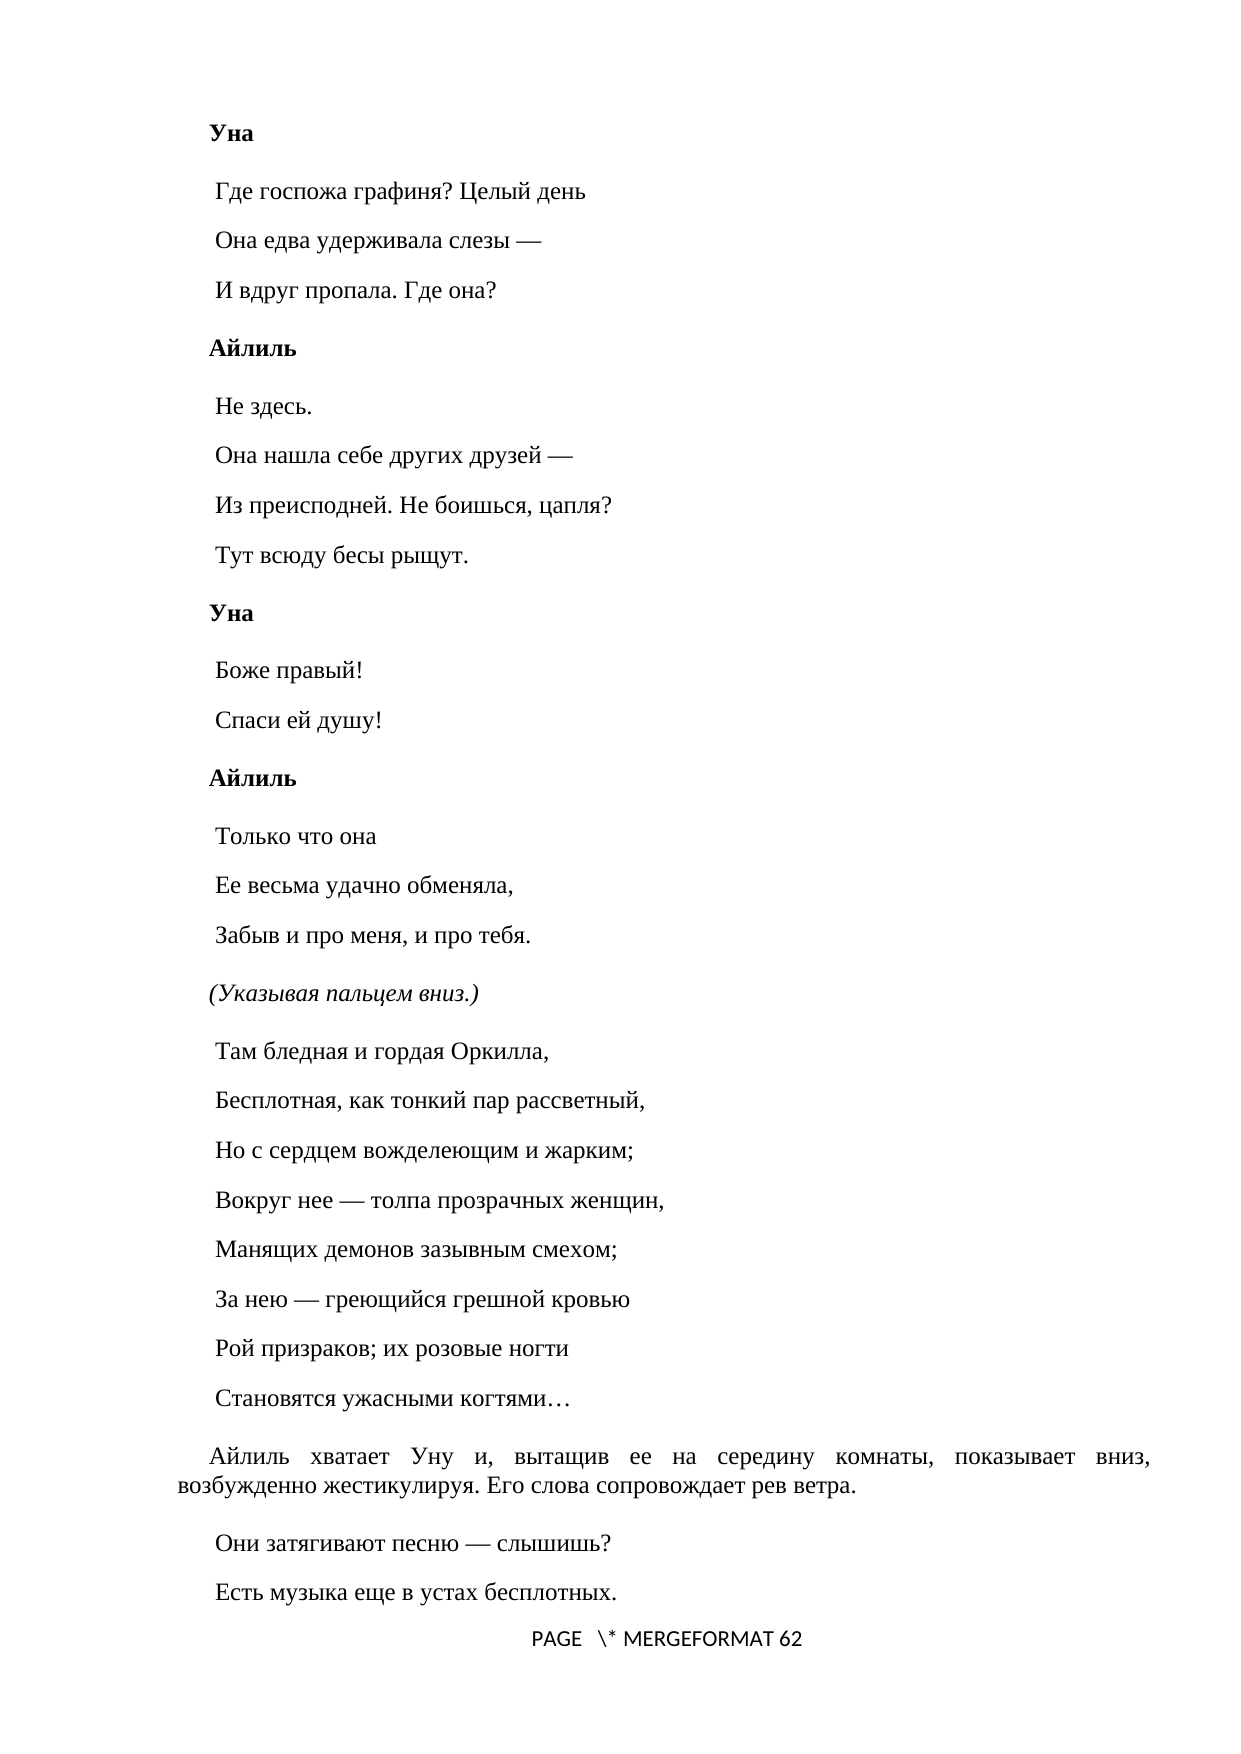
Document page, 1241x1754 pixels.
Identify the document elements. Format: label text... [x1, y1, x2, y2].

text Из преисподней. Не боишься, цапля? [177, 490, 1152, 519]
text Рой призраков; их розовые ногти [177, 1333, 1152, 1362]
text Есть музыка еще в устах бесплотных. [177, 1577, 1152, 1606]
text Тут всюду бесы рыщут. [177, 540, 1152, 568]
text Манящих демонов зазывным смехом; [177, 1234, 1152, 1263]
text Забыв и про меня, и про тебя. [177, 920, 1152, 949]
text Где госпожа графиня? Целый день [177, 176, 1152, 205]
text И вдруг пропала. Где она? [177, 275, 1152, 304]
text Уна [177, 598, 1152, 626]
text Она нашла себе других друзей — [177, 441, 1152, 469]
text Не здесь. [177, 391, 1152, 420]
text Только что она [177, 821, 1152, 850]
text Боже правый! [177, 656, 1152, 684]
text Айлиль хватает Уну и, вытащив ее на середину комнаты, показывает вниз, возбужденно жестикулируя. Его слова сопровождает рев ветра. [177, 1441, 1152, 1498]
text Айлиль [177, 333, 1152, 362]
text Они затягивают песню — слышишь? [177, 1528, 1152, 1556]
text Она едва удерживала слезы — [177, 226, 1152, 254]
text Спаси ей душу! [177, 705, 1152, 734]
text Но с сердцем вожделеющим и жарким; [177, 1135, 1152, 1164]
text Айлиль [177, 763, 1152, 792]
text За нею — греющийся грешной кровью [177, 1284, 1152, 1313]
text Становятся ужасными когтями… [177, 1383, 1152, 1412]
text Там бледная и гордая Оркилла, [177, 1036, 1152, 1065]
text (Указывая пальцем вниз.) [177, 978, 1152, 1007]
text Ее весьма удачно обменяла, [177, 871, 1152, 899]
text Бесплотная, как тонкий пар рассветный, [177, 1086, 1152, 1114]
text Уна [177, 118, 1152, 147]
text Вокруг нее — толпа прозрачных женщин, [177, 1185, 1152, 1213]
